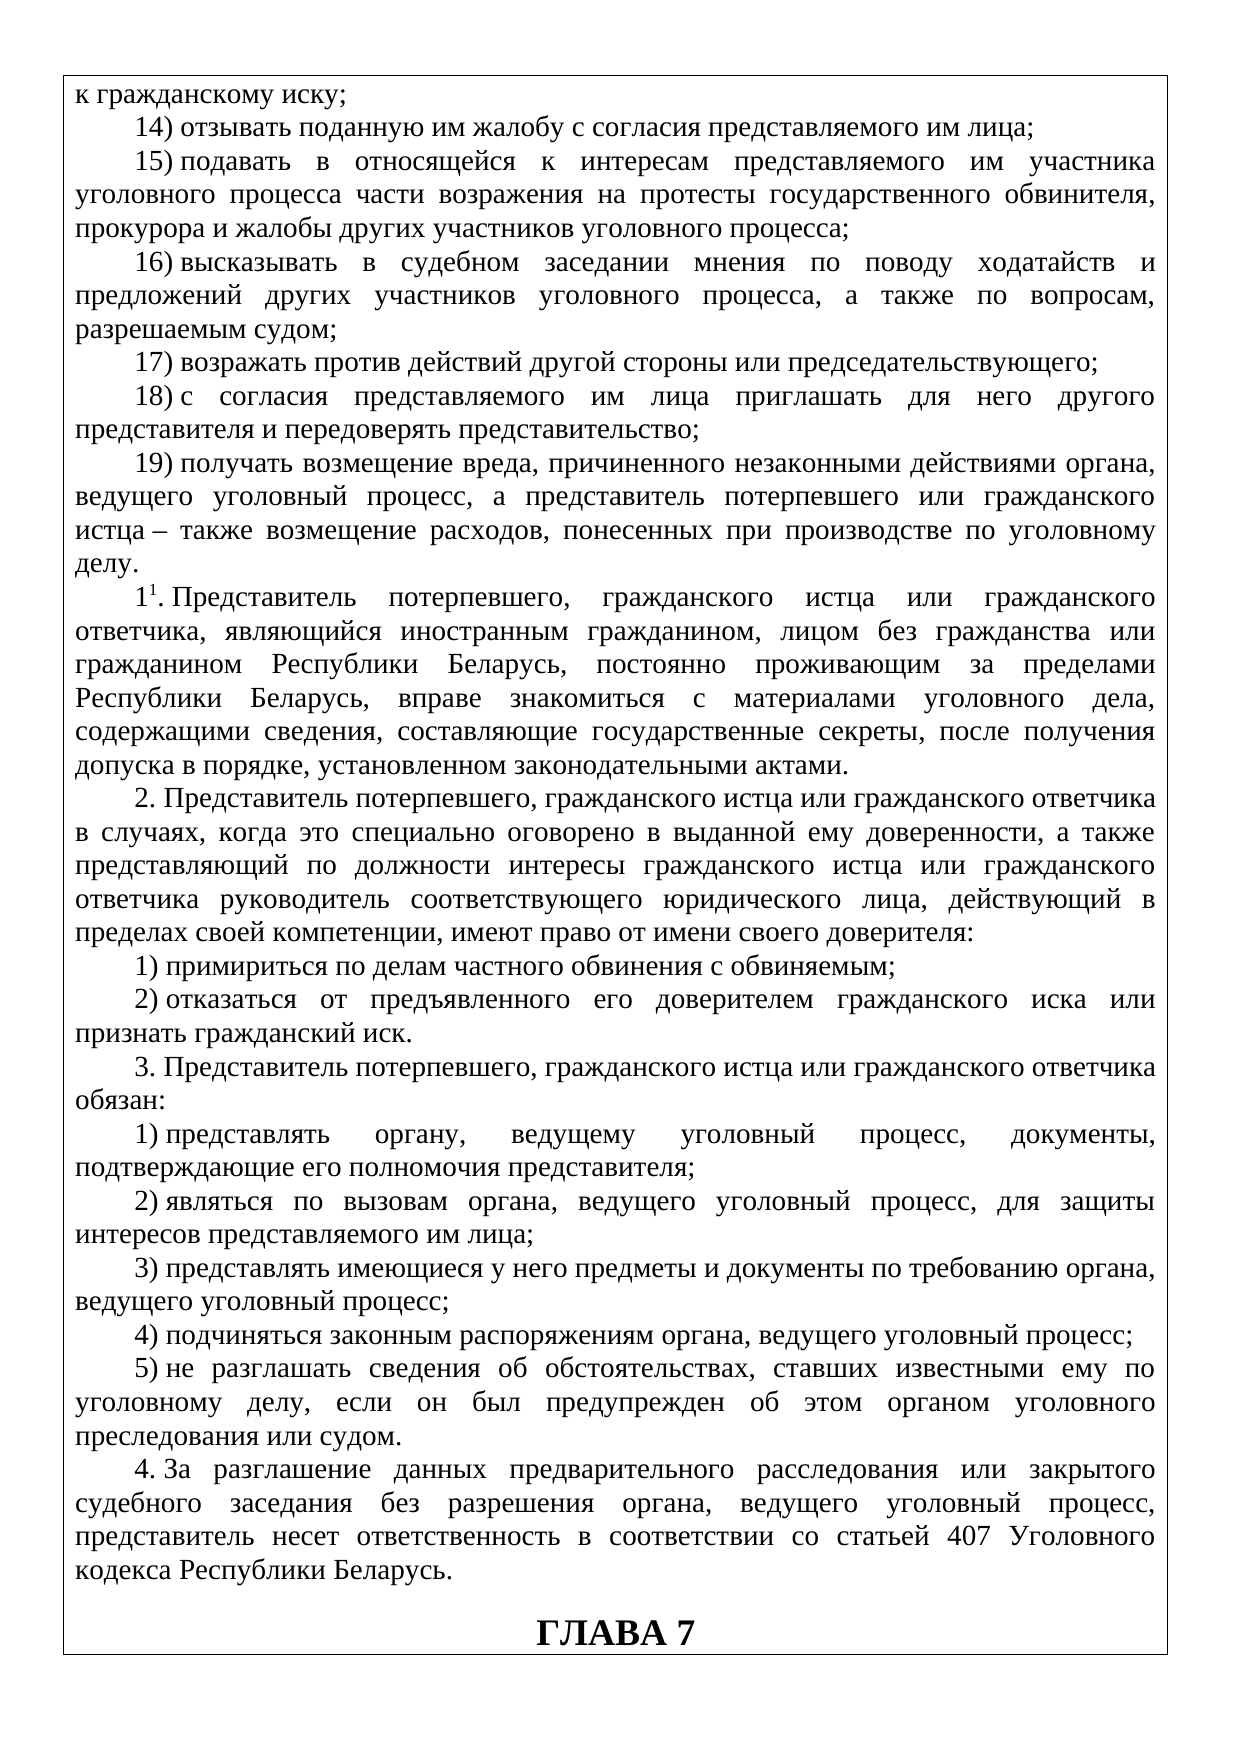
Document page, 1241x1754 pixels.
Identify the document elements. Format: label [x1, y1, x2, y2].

table_header [64, 76, 1167, 1653]
